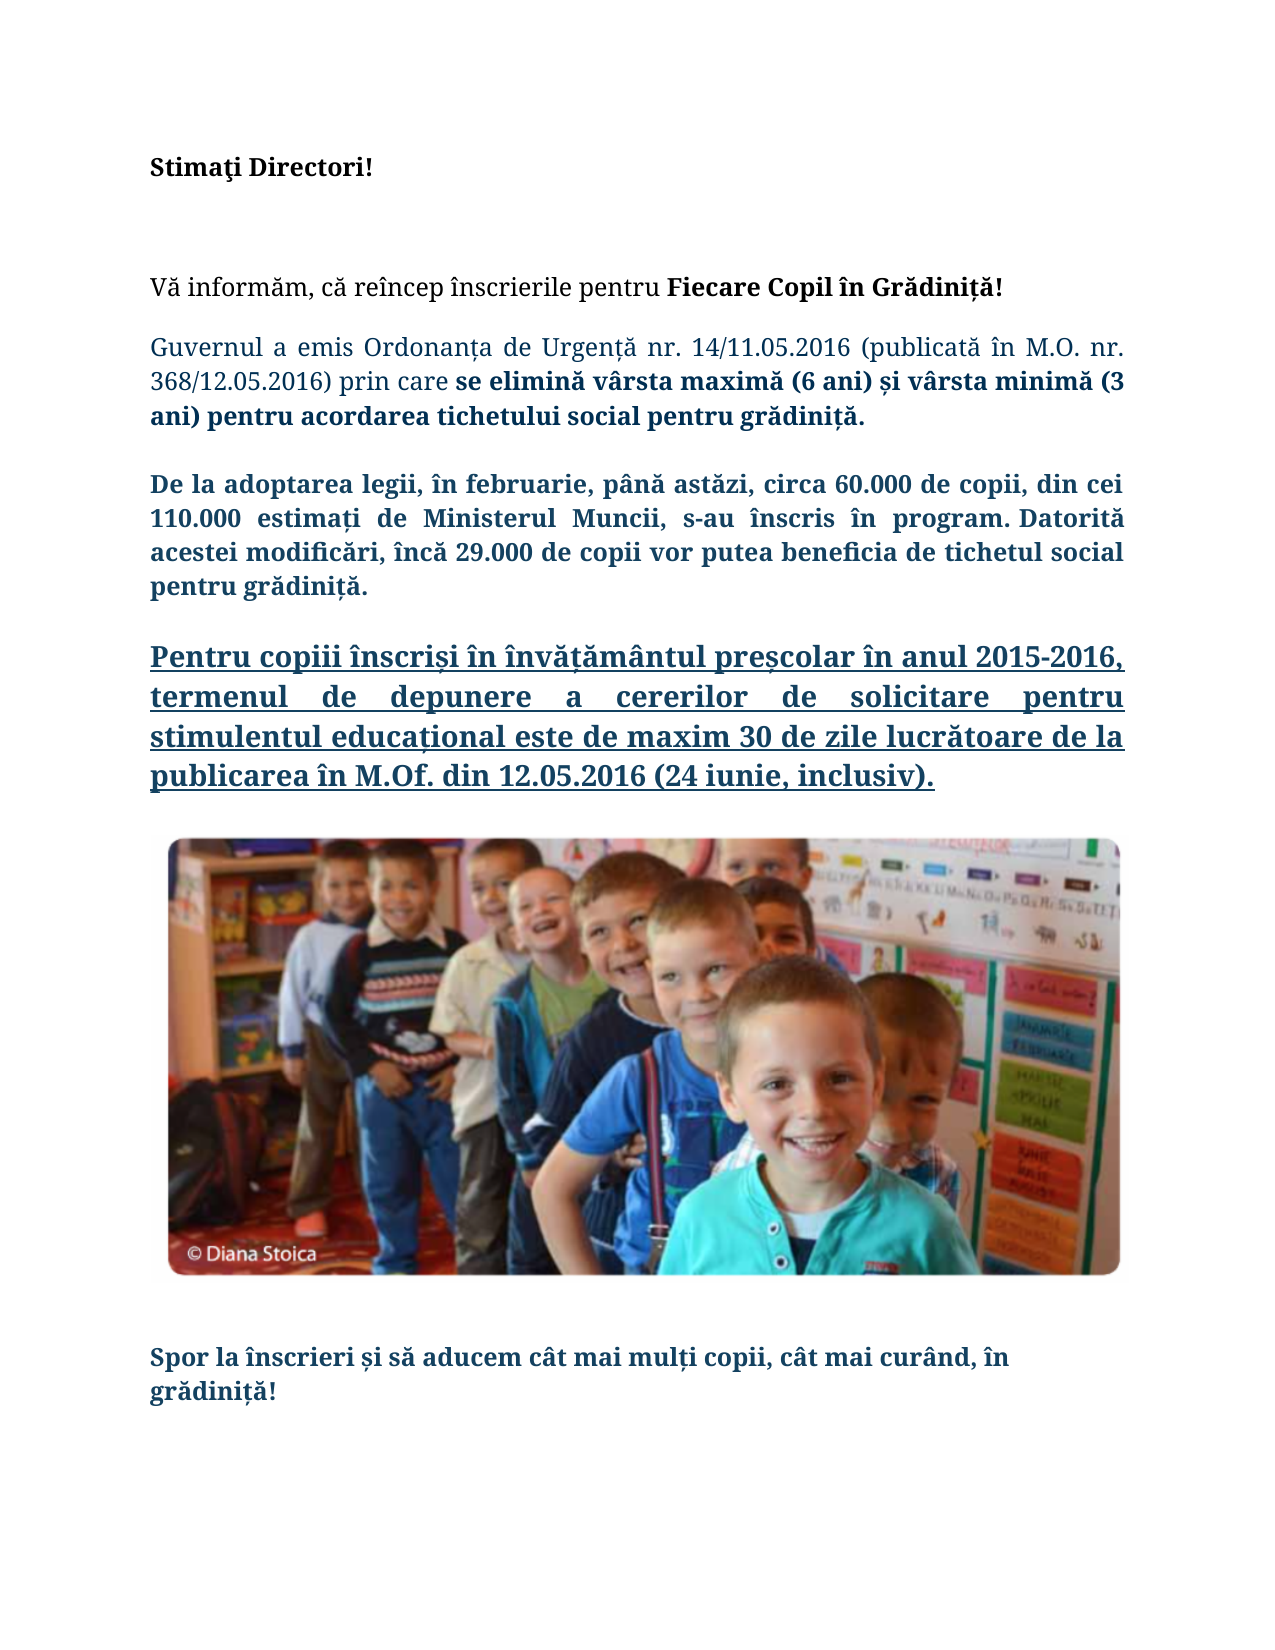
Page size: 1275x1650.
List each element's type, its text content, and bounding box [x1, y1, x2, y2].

text Pentru copiii înscriși în învățământul preșcolar în anul 2015-2016, termenul de depunere a cererilor de solicitare pentru stimulentul educațional este de maxim 30 de zile lucrătoare de la publicarea în M.Of. din 12.05.2016 (24 iunie, inclusiv). [150, 672, 1125, 710]
text De la adoptarea legii, în februarie, până astăzi, circa 60.000 de copii, din cei 110.000 estimați de Ministerul Muncii, s-au înscris în program. Datorită acestei modificări, încă 29.000 de copii vor putea beneficia de tichetul social pentru grădiniță. [150, 466, 1125, 602]
text Pentru copiii înscriși în învățământul preșcolar în anul 2015-2016, termenul de depunere a cererilor de solicitare pentru stimulentul educațional este de maxim 30 de zile lucrătoare de la publicarea în M.Of. din 12.05.2016 (24 iunie, inclusiv). [150, 712, 1125, 749]
text Guvernul a emis Ordonanța de Urgență nr. 14/11.05.2016 (publicată în M.O. nr. 368/12.05.2016) prin care se elimină vârsta maximă (6 ani) și vârsta minimă (3 ani) pentru acordarea tichetului social pentru grădiniță. [150, 330, 1125, 432]
text Pentru copiii înscriși în învățământul preșcolar în anul 2015-2016, termenul de depunere a cererilor de solicitare pentru stimulentul educațional este de maxim 30 de zile lucrătoare de la publicarea în M.Of. din 12.05.2016 (24 iunie, inclusiv). [150, 637, 1125, 670]
picture [150, 835, 1130, 1284]
text Stimaţi Directori! [150, 150, 1125, 184]
text Pentru copiii înscriși în învățământul preșcolar în anul 2015-2016, termenul de depunere a cererilor de solicitare pentru stimulentul educațional este de maxim 30 de zile lucrătoare de la publicarea în M.Of. din 12.05.2016 (24 iunie, inclusiv). [150, 751, 1125, 795]
text Spor la înscrieri și să aducem cât mai mulți copii, cât mai curând, în grădiniță! [150, 1339, 1125, 1407]
text Vă informăm, că reîncep înscrierile pentru Fiecare Copil în Grădiniță! [150, 270, 1125, 304]
